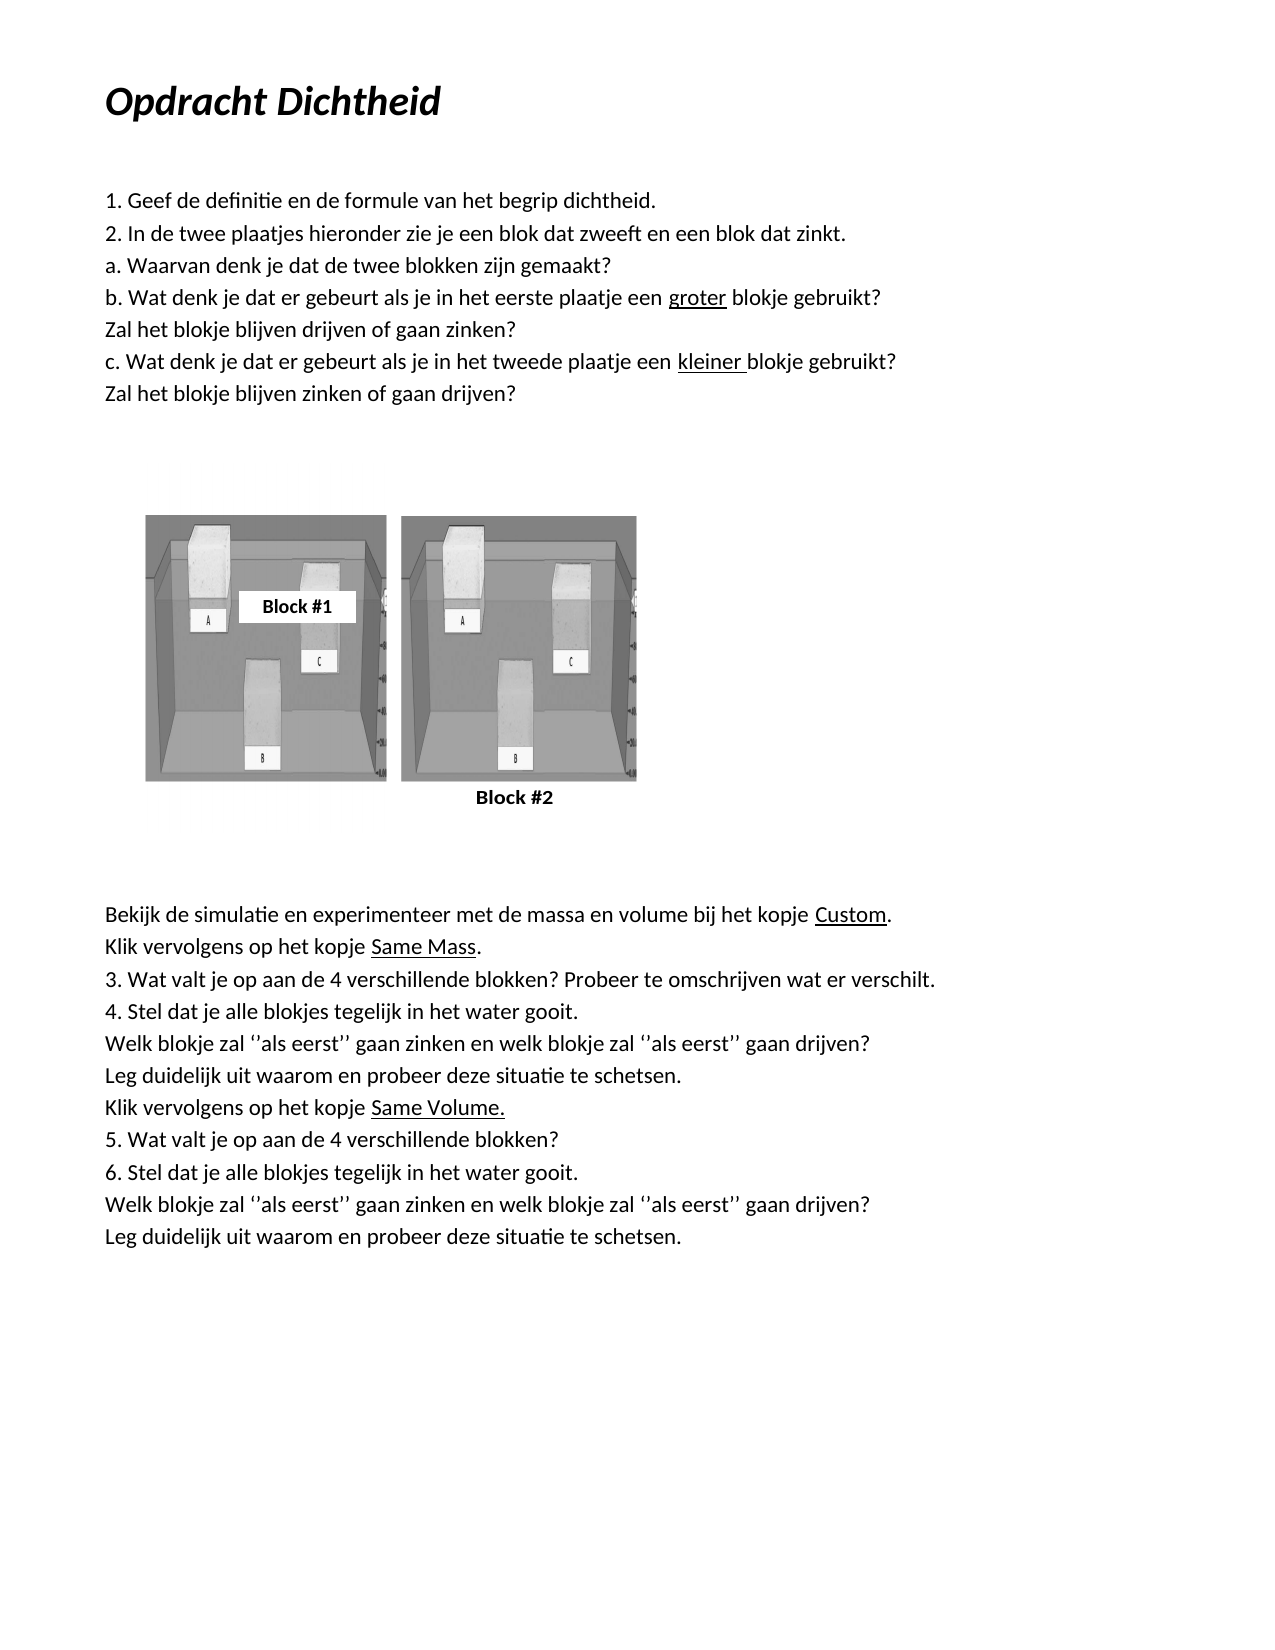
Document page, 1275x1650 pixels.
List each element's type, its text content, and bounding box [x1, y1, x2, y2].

text Opdracht Dichtheid [105, 75, 1215, 126]
text 1. Geef de definitie en de formule van het begrip dichtheid. 2. In de twee plaatjes hieronder zie je een blok dat zweeft en een blok dat zinkt. a. Waarvan denk je dat de twee blokken zijn gemaakt? b. Wat denk je dat er gebeurt als je in het eerste plaatje een groter blokje gebruikt? Zal het blokje blijven drijven of gaan zinken? c. Wat denk je dat er gebeurt als je in het tweede plaatje een kleiner blokje gebruikt? Zal het blokje blijven zinken of gaan drijven? [105, 154, 1215, 408]
text Bekijk de simulatie en experimenteer met de massa en volume bij het kopje Custom. Klik vervolgens op het kopje Same Mass. 3. Wat valt je op aan de 4 verschillende blokken? Probeer te omschrijven wat er verschilt. 4. Stel dat je alle blokjes tegelijk in het water gooit. Welk blokje zal ‘’als eerst’’ gaan zinken en welk blokje zal ‘’als eerst’’ gaan drijven? Leg duidelijk uit waarom en probeer deze situatie te schetsen. Klik vervolgens op het kopje Same Volume. 5. Wat valt je op aan de 4 verschillende blokken? 6. Stel dat je alle blokjes tegelijk in het water gooit. Welk blokje zal ‘’als eerst’’ gaan zinken en welk blokje zal ‘’als eerst’’ gaan drijven? Leg duidelijk uit waarom en probeer deze situatie te schetsen. [105, 900, 1215, 1282]
